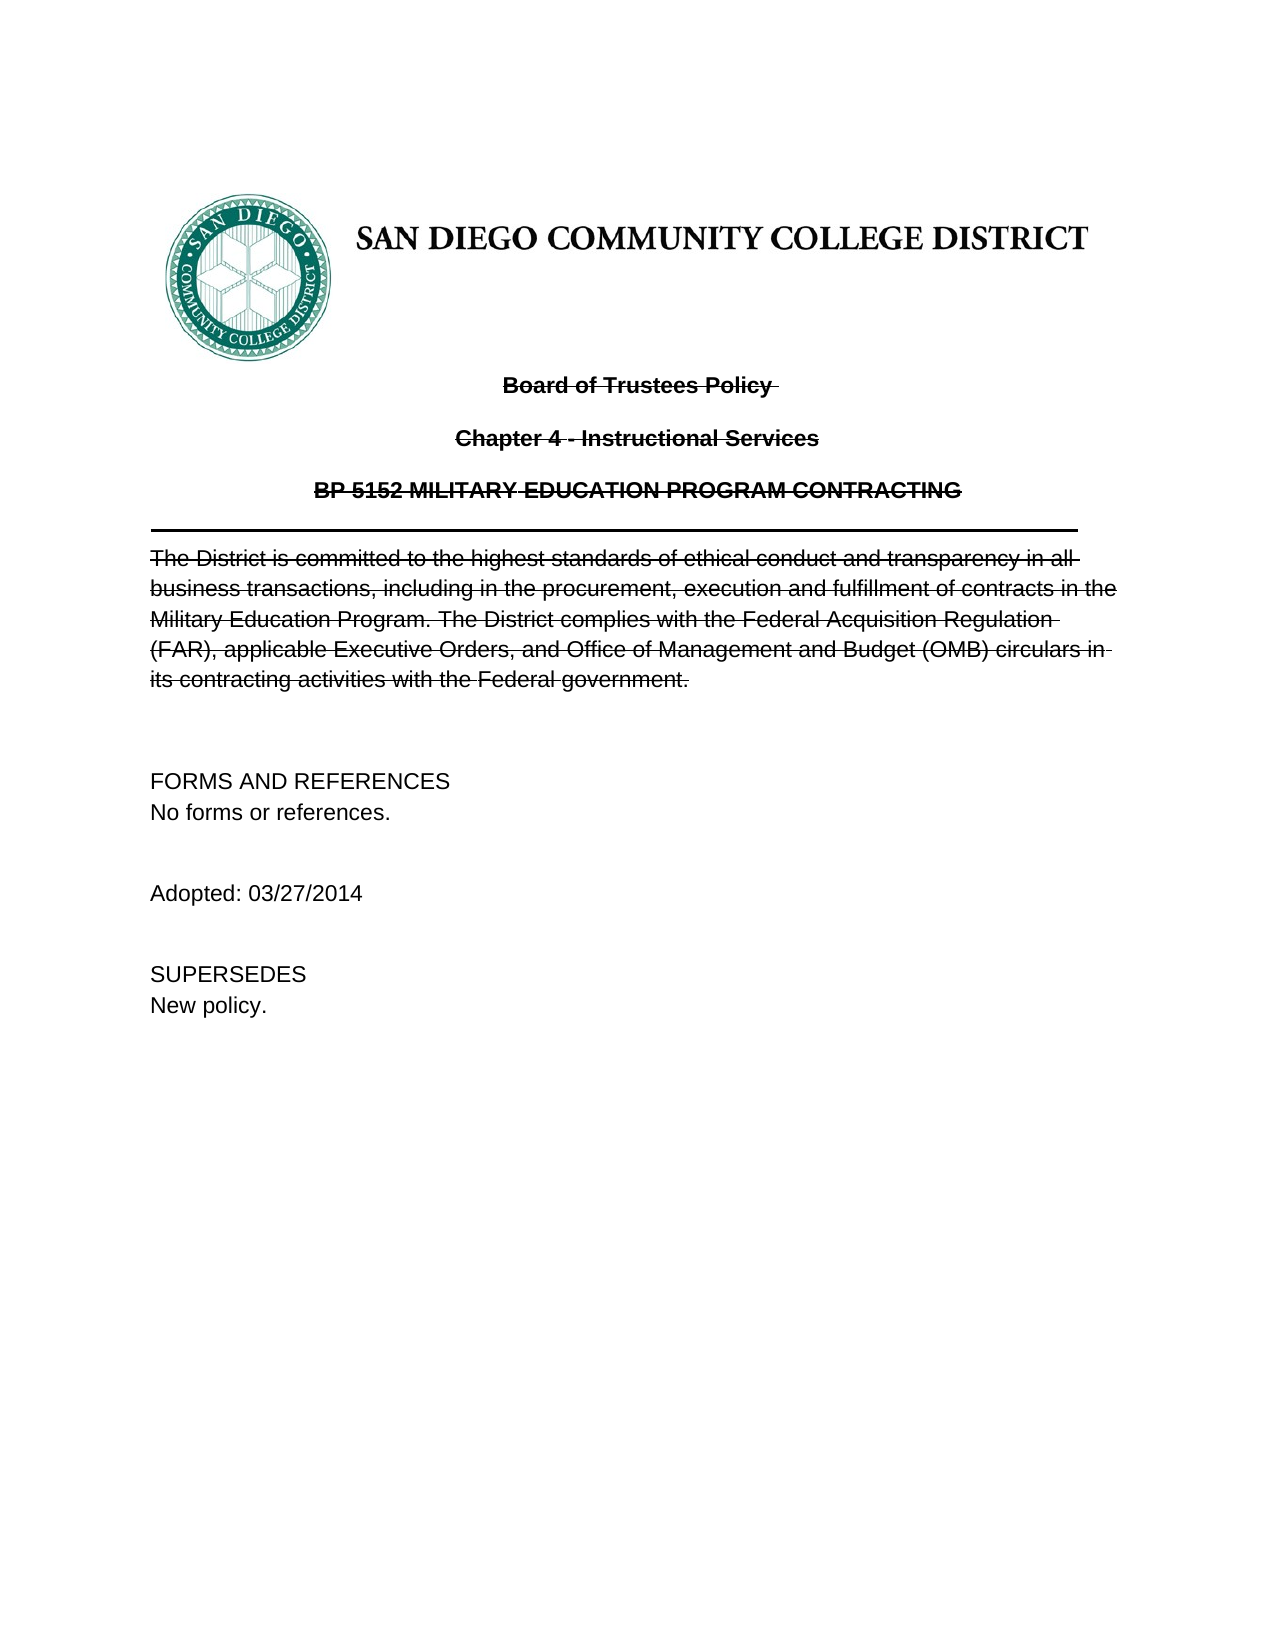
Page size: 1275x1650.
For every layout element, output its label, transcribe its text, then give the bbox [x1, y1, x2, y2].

title Board of Trustees Policy Chapter 4 - Instructional Services [455, 372, 820, 451]
text SUPERSEDES [150, 961, 1129, 988]
text New policy. [150, 992, 1129, 1018]
text No forms or references. [150, 798, 1129, 825]
title BP 5152 MILITARY EDUCATION PROGRAM CONTRACTING [312, 477, 963, 504]
text FORMS AND REFERENCES [150, 768, 1129, 794]
text The District is committed to the highest standards of ethical conduct and transparency in all business transactions, including in the procurement, execution and fulfillment of contracts in the Military Education Program. The District complies with the Federal Acquisition Regulation (FAR), applicable Executive Orders, and Office of Management and Budget (OMB) circulars in its contracting activities with the Federal government. [150, 545, 1119, 692]
text Adopted: 03/27/2014 [150, 880, 1129, 906]
picture [165, 193, 1089, 364]
